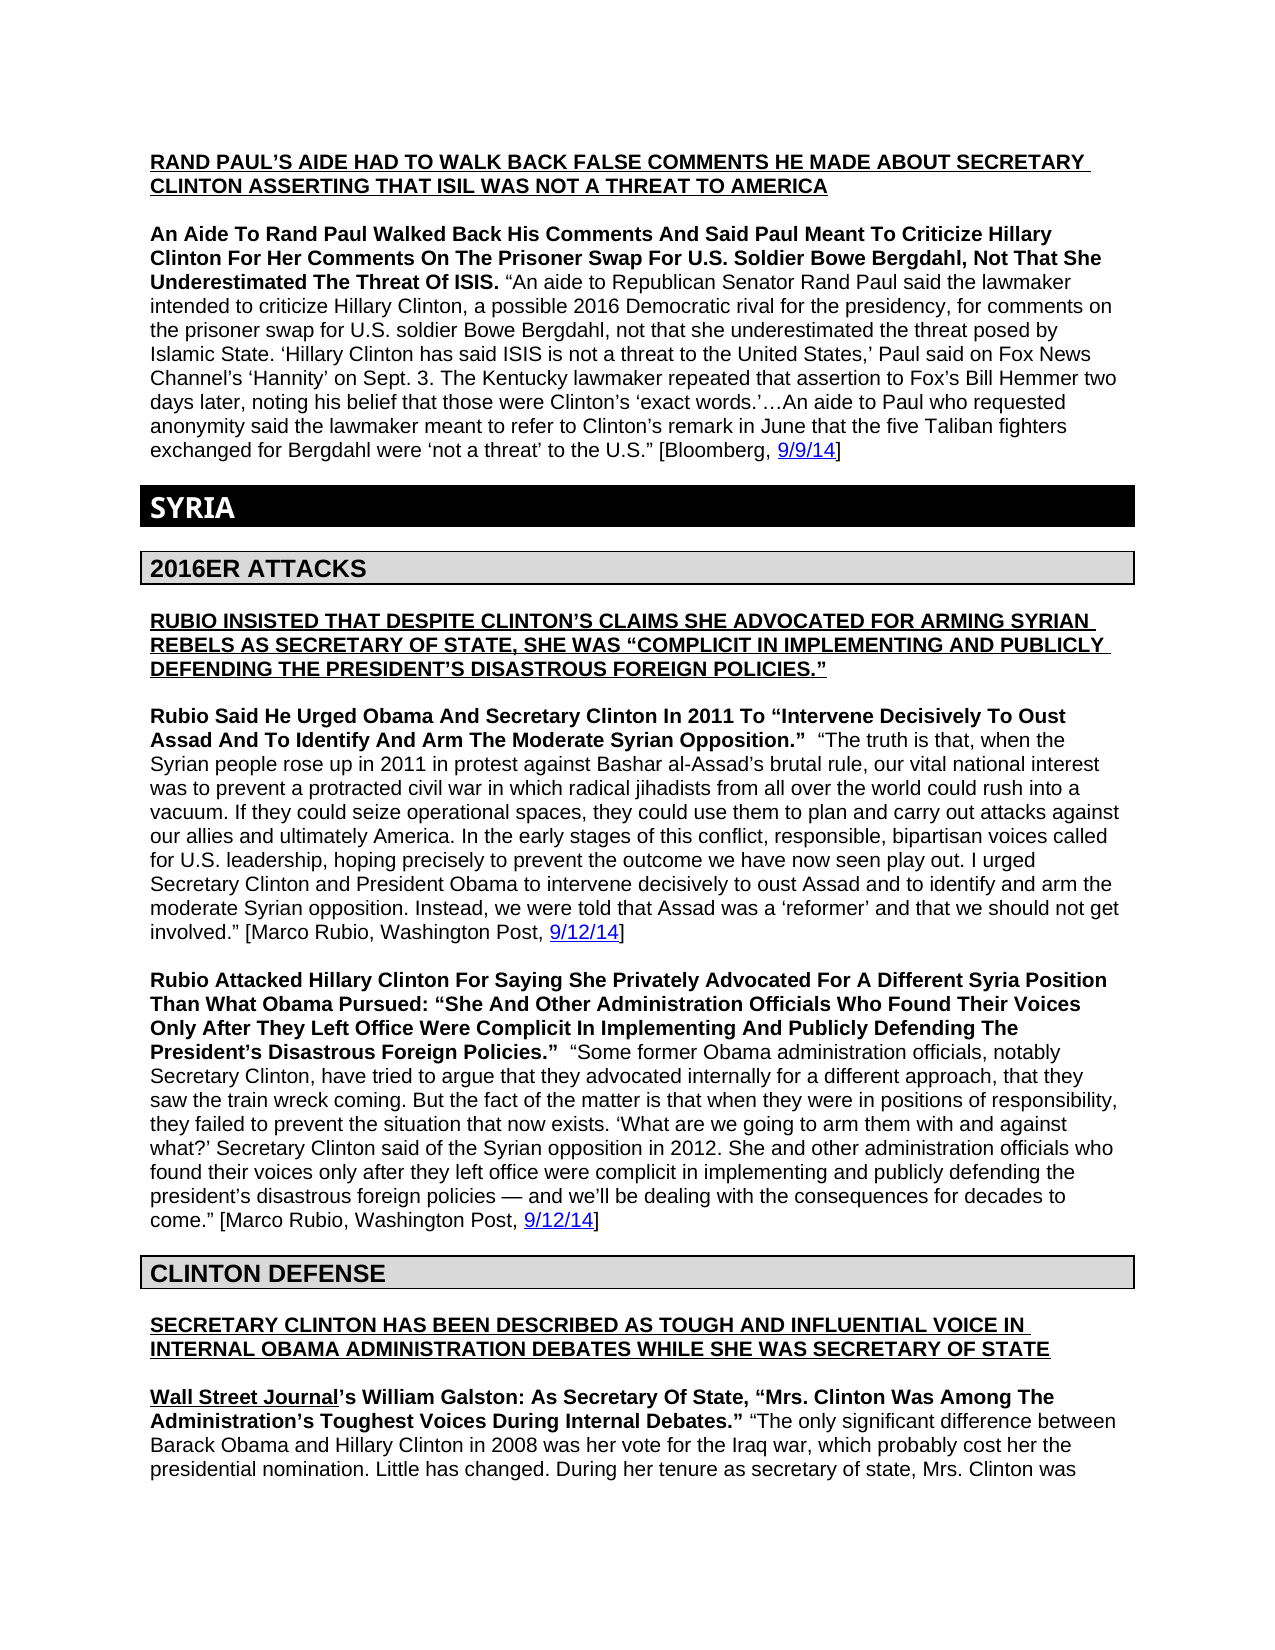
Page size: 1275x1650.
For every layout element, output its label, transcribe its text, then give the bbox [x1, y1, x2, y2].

subtitle SYRIA [142, 487, 1133, 527]
text Rubio Attacked Hillary Clinton For Saying She Privately Advocated For A Different Syria Position Than What Obama Pursued: “She And Other Administration Officials Who Found Their Voices Only After They Left Office Were Complicit In Implementing And Publicly Defending The President’s Disastrous Foreign Policies.” “Some former Obama administration officials, notably Secretary Clinton, have tried to argue that they advocated internally for a different approach, that they saw the train wreck coming. But the fact of the matter is that when they were in positions of responsibility, they failed to prevent the situation that now exists. ‘What are we going to arm them with and against what?’ Secretary Clinton said of the Syrian opposition in 2012. She and other administration officials who found their voices only after they left office were complicit in implementing and publicly defending the president’s disastrous foreign policies — and we’ll be dealing with the consequences for decades to come.” [Marco Rubio, Washington Post, 9/12/14] [150, 968, 1125, 1231]
subtitle CLINTON DEFENSE [142, 1257, 1133, 1288]
text SECRETARY CLINTON HAS BEEN DESCRIBED AS TOUGH AND INFLUENTIAL VOICE IN INTERNAL OBAMA ADMINISTRATION DEBATES WHILE SHE WAS SECRETARY OF STATE [150, 1313, 1125, 1361]
text RAND PAUL’S AIDE HAD TO WALK BACK FALSE COMMENTS HE MADE ABOUT SECRETARY CLINTON ASSERTING THAT ISIL WAS NOT A THREAT TO AMERICA [150, 150, 1125, 198]
text An Aide To Rand Paul Walked Back His Comments And Said Paul Meant To Criticize Hillary Clinton For Her Comments On The Prisoner Swap For U.S. Soldier Bowe Bergdahl, Not That She Underestimated The Threat Of ISIS. “An aide to Republican Senator Rand Paul said the lawmaker intended to criticize Hillary Clinton, a possible 2016 Democratic rival for the presidency, for comments on the prisoner swap for U.S. soldier Bowe Bergdahl, not that she underestimated the threat posed by Islamic State. ‘Hillary Clinton has said ISIS is not a threat to the United States,’ Paul said on Fox News Channel’s ‘Hannity’ on Sept. 3. The Kentucky lawmaker repeated that assertion to Fox’s Bill Hemmer two days later, noting his belief that those were Clinton’s ‘exact words.’…An aide to Paul who requested anonymity said the lawmaker meant to refer to Clinton’s remark in June that the five Taliban fighters exchanged for Bergdahl were ‘not a threat’ to the U.S.” [Bloomberg, 9/9/14] [150, 222, 1125, 461]
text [150, 1385, 1125, 1481]
text Rubio Said He Urged Obama And Secretary Clinton In 2011 To “Intervene Decisively To Oust Assad And To Identify And Arm The Moderate Syrian Opposition.” “The truth is that, when the Syrian people rose up in 2011 in protest against Bashar al-Assad’s brutal rule, our vital national interest was to prevent a protracted civil war in which radical jihadists from all over the world could rush into a vacuum. If they could seize operational spaces, they could use them to plan and carry out attacks against our allies and ultimately America. In the early stages of this conflict, responsible, bipartisan voices called for U.S. leadership, hoping precisely to prevent the outcome we have now seen play out. I urged Secretary Clinton and President Obama to intervene decisively to oust Assad and to identify and arm the moderate Syrian opposition. Instead, we were told that Assad was a ‘reformer’ and that we should not get involved.” [Marco Rubio, Washington Post, 9/12/14] [150, 704, 1125, 944]
subtitle 2016ER ATTACKS [142, 552, 1133, 583]
text RUBIO INSISTED THAT DESPITE CLINTON’S CLAIMS SHE ADVOCATED FOR ARMING SYRIAN REBELS AS SECRETARY OF STATE, SHE WAS “COMPLICIT IN IMPLEMENTING AND PUBLICLY DEFENDING THE PRESIDENT’S DISASTROUS FOREIGN POLICIES.” [150, 608, 1125, 680]
